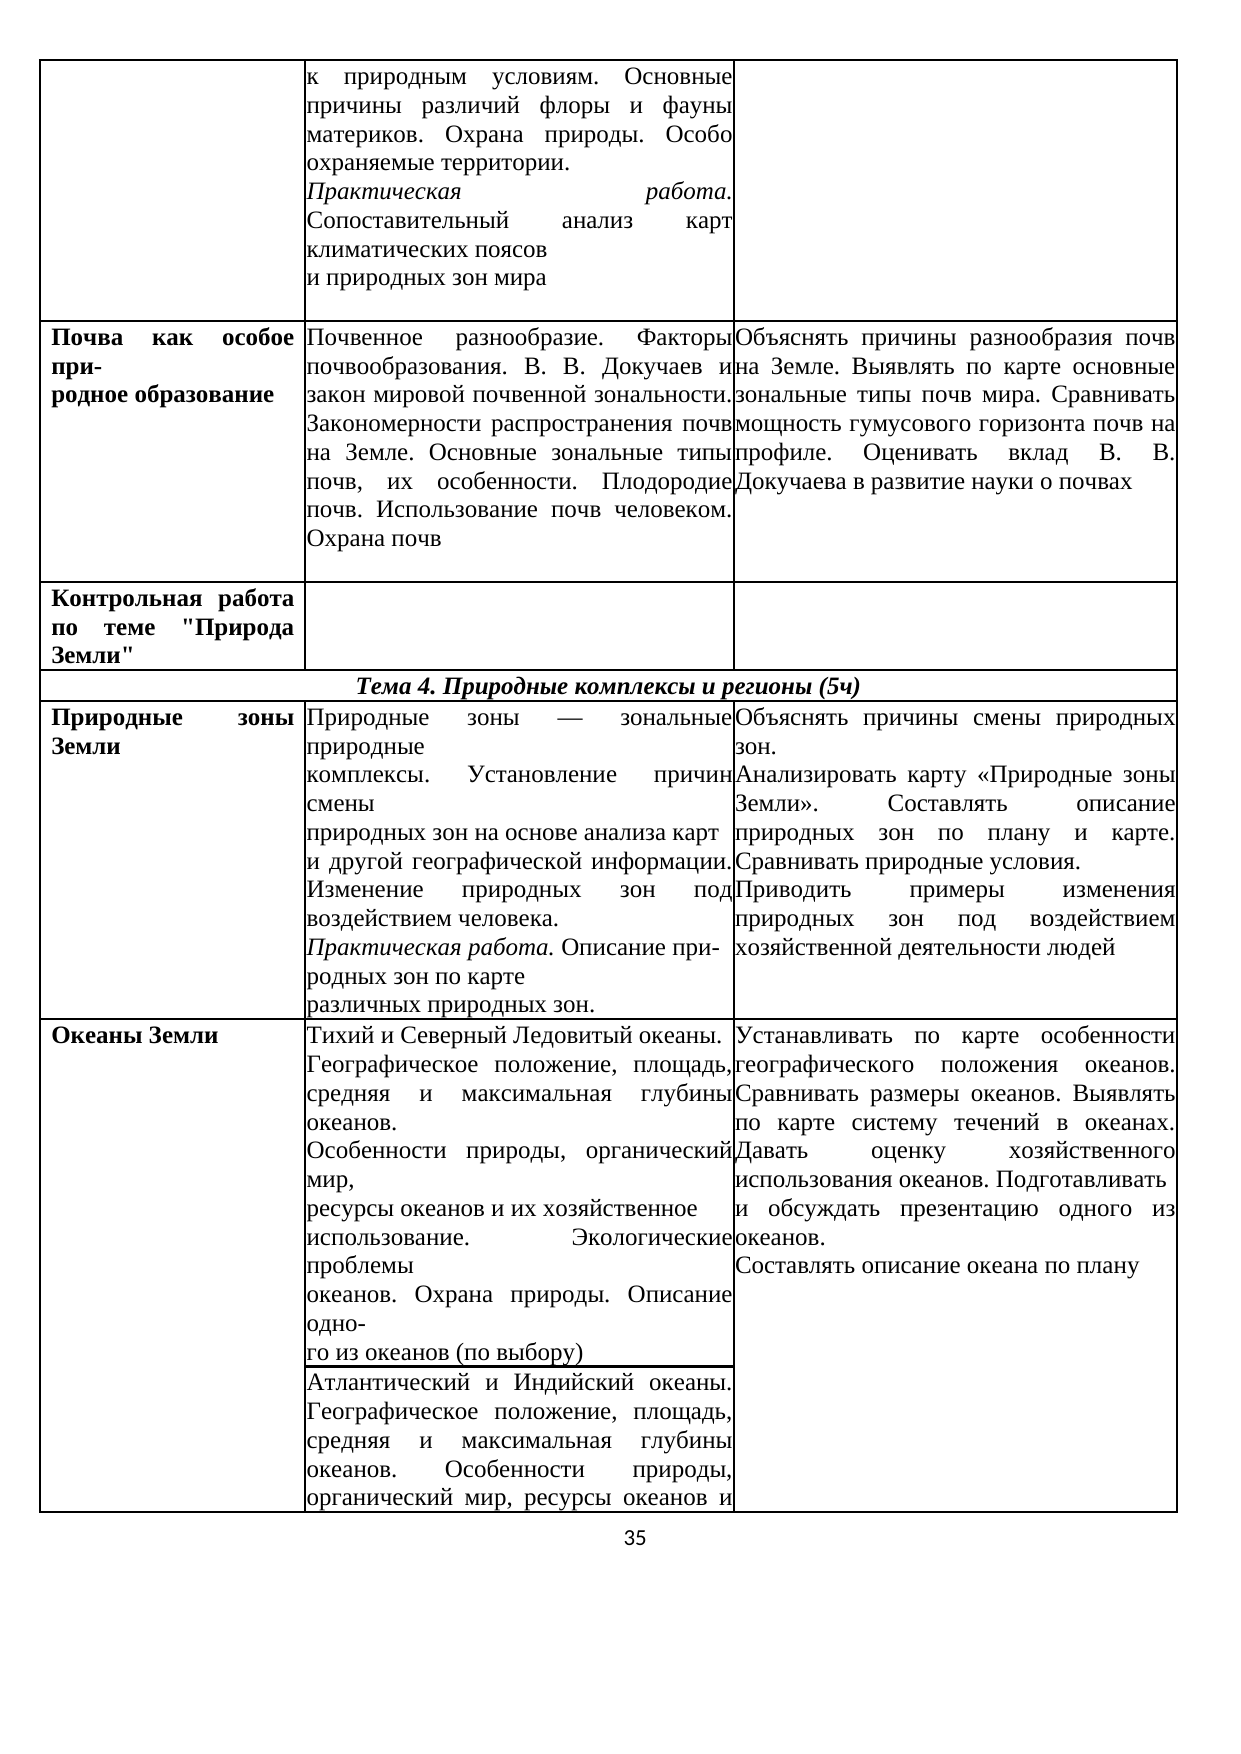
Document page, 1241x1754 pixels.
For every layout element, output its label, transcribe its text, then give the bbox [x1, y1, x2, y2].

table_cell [41, 61, 304, 320]
table_cell Природные зоны Земли ПРИМЕРНОЕ ТЕМАТИЧЕСКОЕ ПЛАНИРОВАНИЕ [41, 702, 304, 1018]
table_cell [735, 61, 1176, 320]
table_cell Тема 4. Природные комплексы и регионы (5ч) [41, 671, 1176, 700]
table_cell Объяснять причины смены природных зон. Анализировать карту «Природные зоны Земли». Составлять описание природных зон по плану и карте. Сравнивать природные условия. Приводить примеры изменения природных зон под воздействием хозяйственной деятельности людей [735, 702, 1176, 1018]
table_cell Природные зоны — зональные природные комплексы. Установление причин смены природных зон на основе анализа карт и другой географической информации. Изменение природных зон под воздействием человека. Практическая работа. Описание при- родных зон по карте различных природных зон. [306, 702, 733, 1018]
table_cell [306, 583, 733, 669]
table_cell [306, 61, 733, 320]
table_cell Объяснять причины разнообразия почв на Земле. Выявлять по карте основные зональные типы почв мира. Сравнивать мощность гумусового горизонта почв на профиле. Оценивать вклад В. В. Докучаева в развитие науки о почвах [735, 322, 1176, 581]
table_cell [306, 1368, 733, 1511]
table_cell [735, 583, 1176, 669]
table_cell Тихий и Северный Ледовитый океаны. Географическое положение, площадь, средняя и максимальная глубины океанов. Особенности природы, органический мир, ресурсы океанов и их хозяйственное использование. Экологические проблемы океанов. Охрана природы. Описание одно- го из океанов (по выбору) [306, 1020, 733, 1365]
table_cell Почвенное разнообразие. Факторы почвообразования. В. В. Докучаев и закон мировой почвенной зональности. Закономерности распространения почв на Земле. Основные зональные типы почв, их особенности. Плодородие почв. Использование почв человеком. Охрана почв [306, 322, 733, 581]
table_cell Контрольная работа по теме "Природа Земли" [41, 583, 304, 669]
table_cell Устанавливать по карте особенности географического положения океанов. Сравнивать размеры океанов. Выявлять по карте систему течений в океанах. Давать оценку хозяйственного использования океанов. Подготавливать и обсуждать презентацию одного из океанов. Составлять описание океана по плану [735, 1020, 1176, 1511]
table_cell Почва как особое при- родное образование [41, 322, 304, 581]
table_cell Океаны Земли [41, 1020, 304, 1511]
